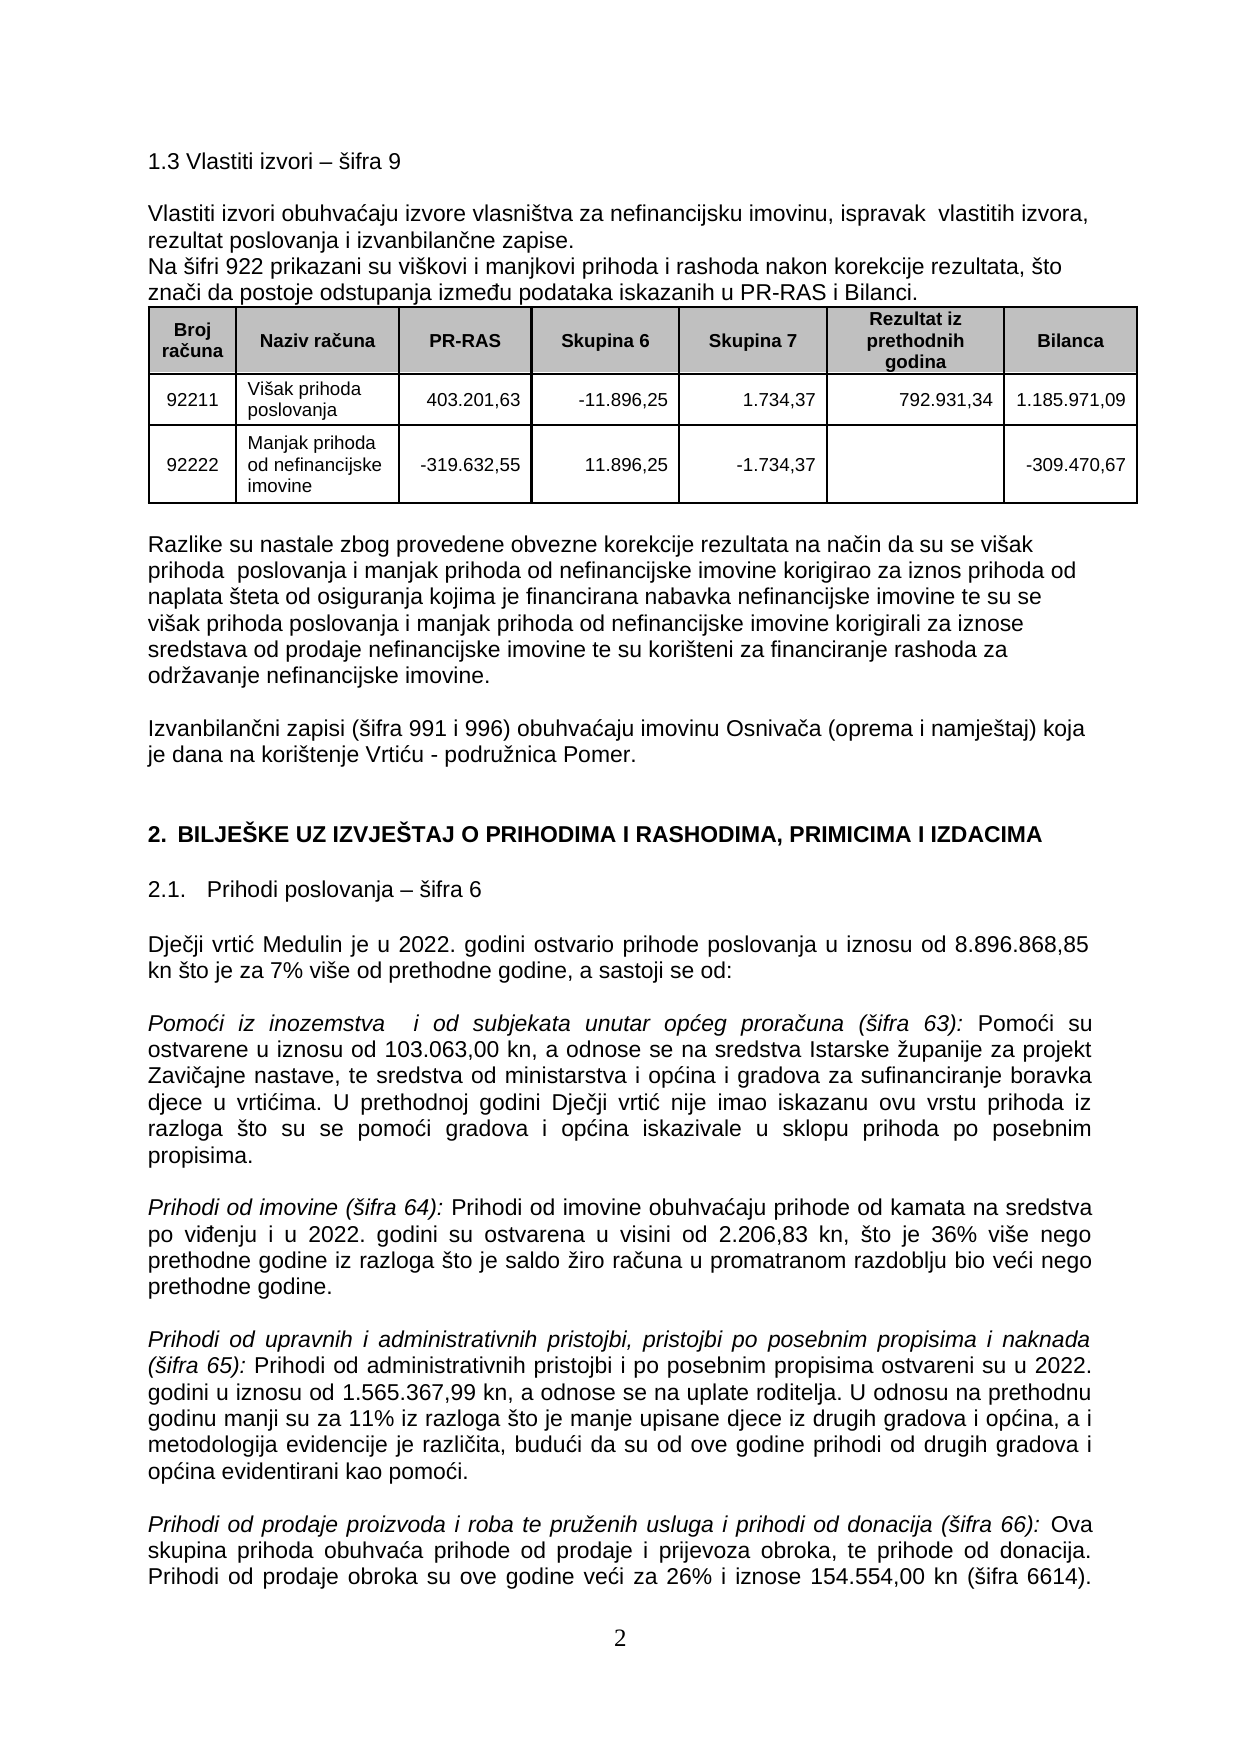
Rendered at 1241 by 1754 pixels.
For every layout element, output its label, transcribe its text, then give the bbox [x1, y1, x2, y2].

list BILJEŠKE UZ IZVJEŠTAJ O PRIHODIMA I RASHODIMA, PRIMICIMA I IZDACIMA [148, 821, 1093, 847]
text Na šifri 922 prikazani su viškovi i manjkovi prihoda i rashoda nakon korekcije rezultata, što znači da postoje odstupanja između podataka iskazanih u PR-RAS i Bilanci. [148, 253, 1093, 306]
table_cell -11.896,25 [533, 375, 678, 424]
text Prihodi od upravnih i administrativnih pristojbi, pristojbi po posebnim propisima i naknada (šifra 65): Prihodi od administrativnih pristojbi i po posebnim propisima ostvareni su u 2022. godini u iznosu od 1.565.367,99 kn, a odnose se na uplate roditelja. U odnosu na prethodnu godinu manji su za 11% iz razloga što je manje upisane djece iz drugih gradova i općina, a i metodologija evidencije je različita, budući da su od ove godine prihodi od drugih gradova i općina evidentirani kao pomoći. [148, 1326, 1093, 1484]
table_cell Višak prihoda poslovanja [237, 375, 398, 424]
table_cell 92222 [150, 426, 235, 502]
table_cell 11.896,25 [533, 426, 678, 502]
text Dječji vrtić Medulin je u 2022. godini ostvario prihode poslovanja u iznosu od 8.896.868,85 kn što je za 7% više od prethodne godine, a sastoji se od: [148, 931, 1090, 983]
text Pomoći iz inozemstva i od subjekata unutar općeg proračuna (šifra 63): Pomoći su ostvarene u iznosu od 103.063,00 kn, a odnose se na sredstva Istarske županije za projekt Zavičajne nastave, te sredstva od ministarstva i općina i gradova za sufinanciranje boravka djece u vrtićima. U prethodnoj godini Dječji vrtić nije imao iskazanu ovu vrstu prihoda iz razloga što su se pomoći gradova i općina iskazivale u sklopu prihoda po posebnim propisima. [148, 1010, 1093, 1168]
table_cell -1.734,37 [680, 426, 826, 502]
table_cell 403.201,63 [400, 375, 530, 424]
table_cell 92211 [150, 375, 235, 424]
table_cell [828, 426, 1003, 502]
table_cell Manjak prihoda od nefinancijske imovine [237, 426, 398, 502]
table_cell -319.632,55 [400, 426, 530, 502]
table_cell 792.931,34 [828, 375, 1003, 424]
text Razlike su nastale zbog provedene obvezne korekcije rezultata na način da su se višak prihoda poslovanja i manjak prihoda od nefinancijske imovine korigirao za iznos prihoda od naplata šteta od osiguranja kojima je financirana nabavka nefinancijske imovine te su se višak prihoda poslovanja i manjak prihoda od nefinancijske imovine korigirali za iznose sredstava od prodaje nefinancijske imovine te su korišteni za financiranje rashoda za održavanje nefinancijske imovine. [148, 531, 1093, 689]
text Izvanbilančni zapisi (šifra 991 i 996) obuhvaćaju imovinu Osnivača (oprema i namještaj) koja je dana na korištenje Vrtiću - podružnica Pomer. [148, 715, 1093, 768]
table_header Bilanca [1005, 308, 1136, 372]
text Prihodi od imovine (šifra 64): Prihodi od imovine obuhvaćaju prihode od kamata na sredstva po viđenju i u 2022. godini su ostvarena u visini od 2.206,83 kn, što je 36% više nego prethodne godine iz razloga što je saldo žiro računa u promatranom razdoblju bio veći nego prethodne godine. [148, 1194, 1093, 1300]
text Vlastiti izvori obuhvaćaju izvore vlasništva za nefinancijsku imovinu, ispravak vlastitih izvora, rezultat poslovanja i izvanbilančne zapise. [148, 200, 1093, 253]
table_header Naziv računa [237, 308, 398, 372]
table_header Skupina 6 [533, 308, 678, 372]
table_header Skupina 7 [680, 308, 826, 372]
table_cell 1.185.971,09 [1005, 375, 1136, 424]
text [148, 1511, 1093, 1589]
table_header Broj računa [150, 308, 235, 372]
table_header PR-RAS [400, 308, 530, 372]
list Prihodi poslovanja – šifra 6 [148, 876, 1093, 902]
text 1.3 Vlastiti izvori – šifra 9 [148, 148, 1093, 174]
table_header Rezultat iz prethodnih godina [828, 308, 1003, 372]
table_cell -309.470,67 [1005, 426, 1136, 502]
table_cell 1.734,37 [680, 375, 826, 424]
